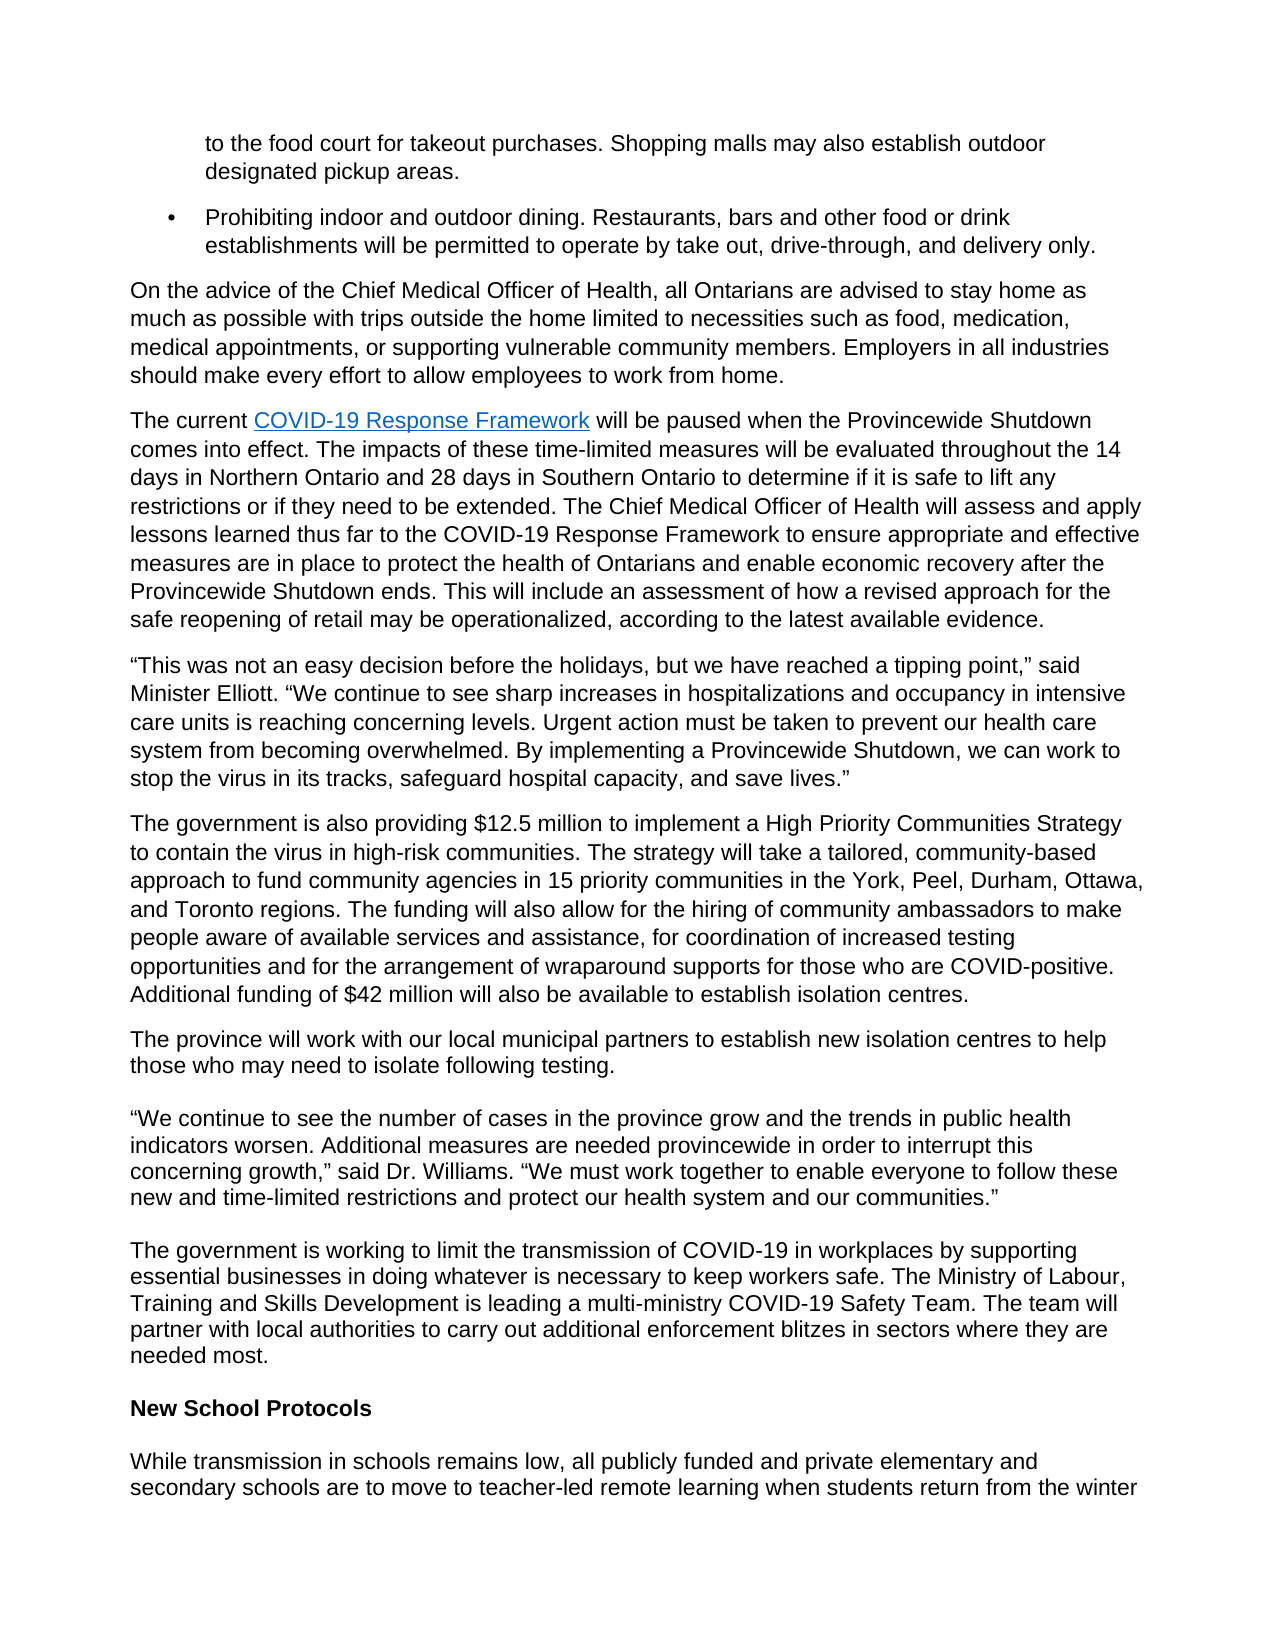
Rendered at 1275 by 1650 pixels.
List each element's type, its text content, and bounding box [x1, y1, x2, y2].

text The government is also providing $12.5 million to implement a High Priority Communities Strategy to contain the virus in high-risk communities. The strategy will take a tailored, community-based approach to fund community agencies in 15 priority communities in the York, Peel, Durham, Ottawa, and Toronto regions. The funding will also allow for the hiring of community ambassadors to make people aware of available services and assistance, for coordination of increased testing opportunities and for the arrangement of wraparound supports for those who are COVID-positive. Additional funding of $42 million will also be available to establish isolation centres. [130, 810, 1145, 1007]
text New School Protocols [130, 1395, 1145, 1421]
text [130, 1448, 1145, 1501]
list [167, 130, 1145, 185]
text The current COVID-19 Response Framework will be paused when the Provincewide Shutdown comes into effect. The impacts of these time-limited measures will be evaluated throughout the 14 days in Northern Ontario and 28 days in Southern Ontario to determine if it is safe to lift any restrictions or if they need to be extended. The Chief Medical Officer of Health will assess and apply lessons learned thus far to the COVID-19 Response Framework to ensure appropriate and effective measures are in place to protect the health of Ontarians and enable economic recovery after the Provincewide Shutdown ends. This will include an assessment of how a revised approach for the safe reopening of retail may be operationalized, according to the latest available evidence. [130, 407, 1145, 633]
text The province will work with our local municipal partners to establish new isolation centres to help those who may need to isolate following testing. [130, 1026, 1145, 1079]
text “This was not an easy decision before the holidays, but we have reached a tipping point,” said Minister Elliott. “We continue to see sharp increases in hospitalizations and occupancy in intensive care units is reaching concerning levels. Urgent action must be taken to prevent our health care system from becoming overwhelmed. By implementing a Provincewide Shutdown, we can work to stop the virus in its tracks, safeguard hospital capacity, and save lives.” [130, 652, 1145, 792]
list Prohibiting indoor and outdoor dining. Restaurants, bars and other food or drink establishments will be permitted to operate by take out, drive-through, and delivery only. [167, 203, 1145, 258]
text On the advice of the Chief Medical Officer of Health, all Ontarians are advised to stay home as much as possible with trips outside the home limited to necessities such as food, medication, medical appointments, or supporting vulnerable community members. Employers in all industries should make every effort to allow employees to work from home. [130, 277, 1145, 389]
text “We continue to see the number of cases in the province grow and the trends in public health indicators worsen. Additional measures are needed provincewide in order to interrupt this concerning growth,” said Dr. Williams. “We must work together to enable everyone to follow these new and time-limited restrictions and protect our health system and our communities.” [130, 1105, 1145, 1211]
text The government is working to limit the transmission of COVID-19 in workplaces by supporting essential businesses in doing whatever is necessary to keep workers safe. The Ministry of Labour, Training and Skills Development is leading a multi-ministry COVID-19 Safety Team. The team will partner with local authorities to carry out additional enforcement blitzes in sectors where they are needed most. [130, 1237, 1145, 1369]
